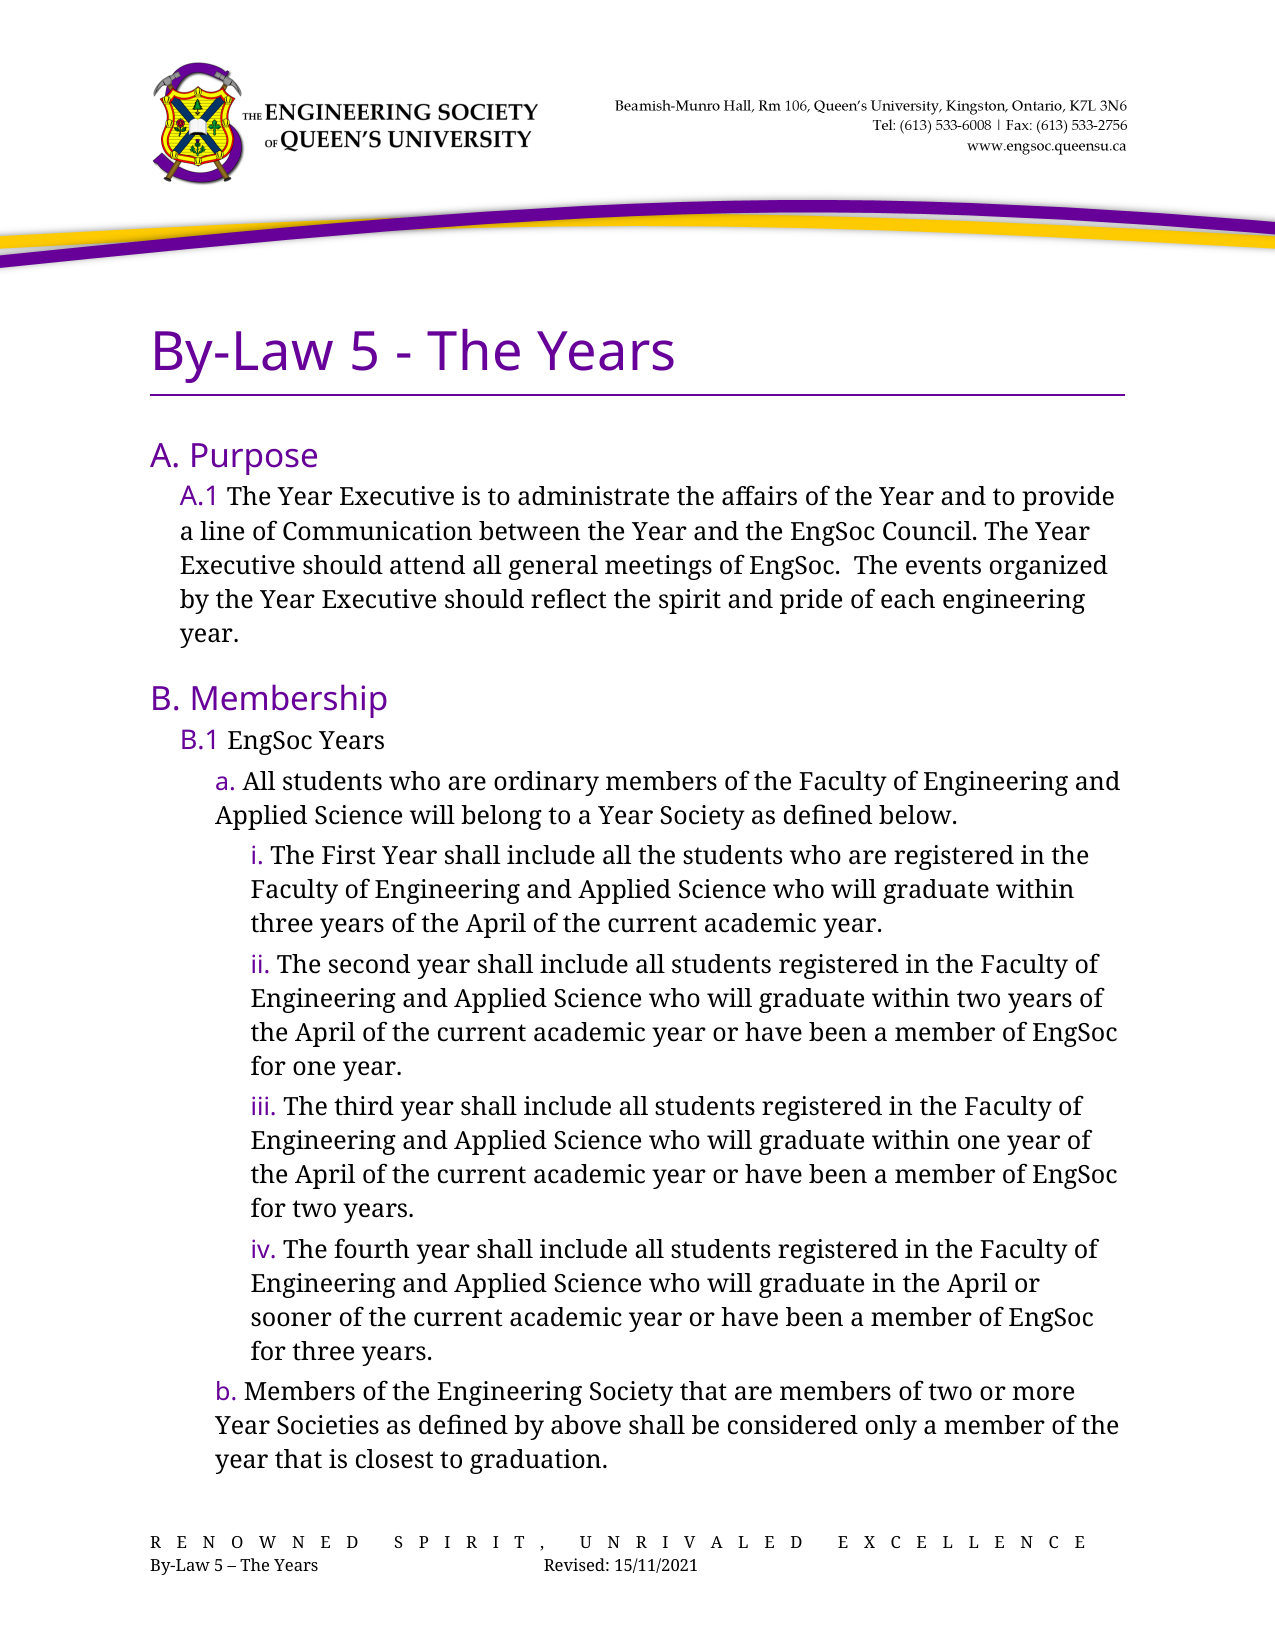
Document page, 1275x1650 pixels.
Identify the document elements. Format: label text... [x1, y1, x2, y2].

list Members of the Engineering Society that are members of two or more Year Societies as defined by above shall be considered only a member of the year that is closest to graduation. [215, 1374, 1125, 1476]
list The third year shall include all students registered in the Faculty of Engineering and Applied Science who will graduate within one year of the April of the current academic year or have been a member of EngSoc for two years. [250, 1089, 1125, 1225]
title By-Law 5 - The Years [150, 175, 1125, 394]
picture [0, 1, 1275, 284]
list The Year Executive is to administrate the affairs of the Year and to provide a line of Communication between the Year and the EngSoc Council. The Year Executive should attend all general meetings of EngSoc. The events organized by the Year Executive should reflect the spirit and pride of each engineering year. [179, 477, 1125, 650]
text Membership [150, 675, 1125, 720]
list The second year shall include all students registered in the Faculty of Engineering and Applied Science who will graduate within two years of the April of the current academic year or have been a member of EngSoc for one year. [250, 946, 1125, 1082]
list EngSoc Years [179, 720, 1125, 757]
list The fourth year shall include all students registered in the Faculty of Engineering and Applied Science who will graduate in the April or sooner of the current academic year or have been a member of EngSoc for three years. [250, 1231, 1125, 1367]
list Purpose [150, 431, 1125, 477]
list All students who are ordinary members of the Faculty of Engineering and Applied Science will belong to a Year Society as defined below. [215, 763, 1125, 832]
list The First Year shall include all the students who are registered in the Faculty of Engineering and Applied Science who will graduate within three years of the April of the current academic year. [250, 838, 1125, 940]
